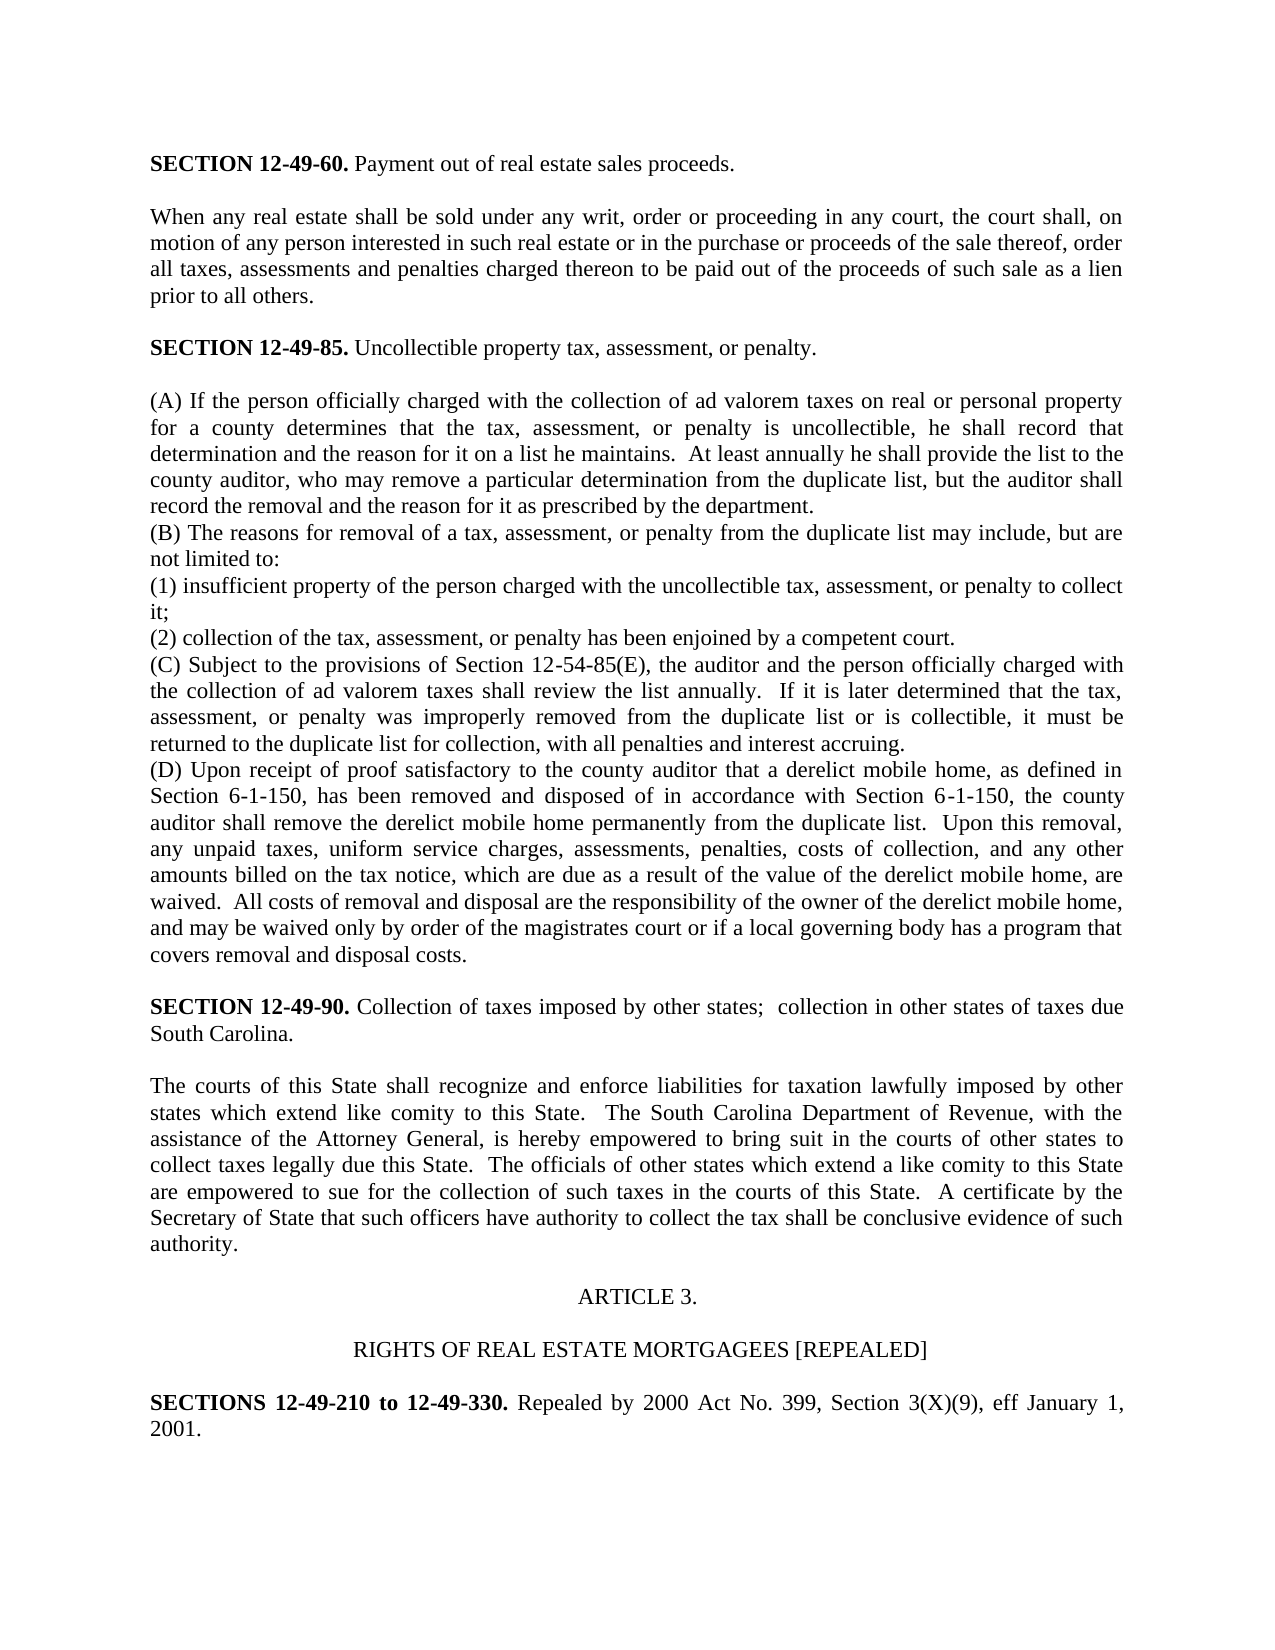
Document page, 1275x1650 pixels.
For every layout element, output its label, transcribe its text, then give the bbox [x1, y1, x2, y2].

text (D) Upon receipt of proof satisfactory to the county auditor that a derelict mobile home, as defined in Section 6-1-150, has been removed and disposed of in accordance with Section 6-1-150, the county auditor shall remove the derelict mobile home permanently from the duplicate list. Upon this removal, any unpaid taxes, uniform service charges, assessments, penalties, costs of collection, and any other amounts billed on the tax notice, which are due as a result of the value of the derelict mobile home, are waived. All costs of removal and disposal are the responsibility of the owner of the derelict mobile home, and may be waived only by order of the magistrates court or if a local governing body has a program that covers removal and disposal costs. [150, 756, 1125, 967]
text (A) If the person officially charged with the collection of ad valorem taxes on real or personal property for a county determines that the tax, assessment, or penalty is uncollectible, he shall record that determination and the reason for it on a list he maintains. At least annually he shall provide the list to the county auditor, who may remove a particular determination from the duplicate list, but the auditor shall record the removal and the reason for it as prescribed by the department. [150, 387, 1125, 519]
text SECTION 12-49-90. Collection of taxes imposed by other states; collection in other states of taxes due South Carolina. [150, 993, 1125, 1046]
text ARTICLE 3. [150, 1283, 1125, 1309]
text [150, 1389, 1125, 1441]
text (B) The reasons for removal of a tax, assessment, or penalty from the duplicate list may include, but are not limited to: [150, 519, 1125, 572]
text (1) insufficient property of the person charged with the uncollectible tax, assessment, or penalty to collect it; [150, 572, 1125, 624]
text (C) Subject to the provisions of Section 12-54-85(E), the auditor and the person officially charged with the collection of ad valorem taxes shall review the list annually. If it is later determined that the tax, assessment, or penalty was improperly removed from the duplicate list or is collectible, it must be returned to the duplicate list for collection, with all penalties and interest accruing. [150, 651, 1125, 756]
text SECTION 12-49-60. Payment out of real estate sales proceeds. [150, 150, 1125, 176]
text RIGHTS OF REAL ESTATE MORTGAGEES [REPEALED] [150, 1336, 1125, 1362]
text When any real estate shall be sold under any writ, order or proceeding in any court, the court shall, on motion of any person interested in such real estate or in the purchase or proceeds of the sale thereof, order all taxes, assessments and penalties charged thereon to be paid out of the proceeds of such sale as a lien prior to all others. [150, 203, 1125, 308]
text (2) collection of the tax, assessment, or penalty has been enjoined by a competent court. [150, 624, 1125, 651]
text SECTION 12-49-85. Uncollectible property tax, assessment, or penalty. [150, 334, 1125, 361]
text The courts of this State shall recognize and enforce liabilities for taxation lawfully imposed by other states which extend like comity to this State. The South Carolina Department of Revenue, with the assistance of the Attorney General, is hereby empowered to bring suit in the courts of other states to collect taxes legally due this State. The officials of other states which extend a like comity to this State are empowered to sue for the collection of such taxes in the courts of this State. A certificate by the Secretary of State that such officers have authority to collect the tax shall be conclusive evidence of such authority. [150, 1072, 1125, 1257]
